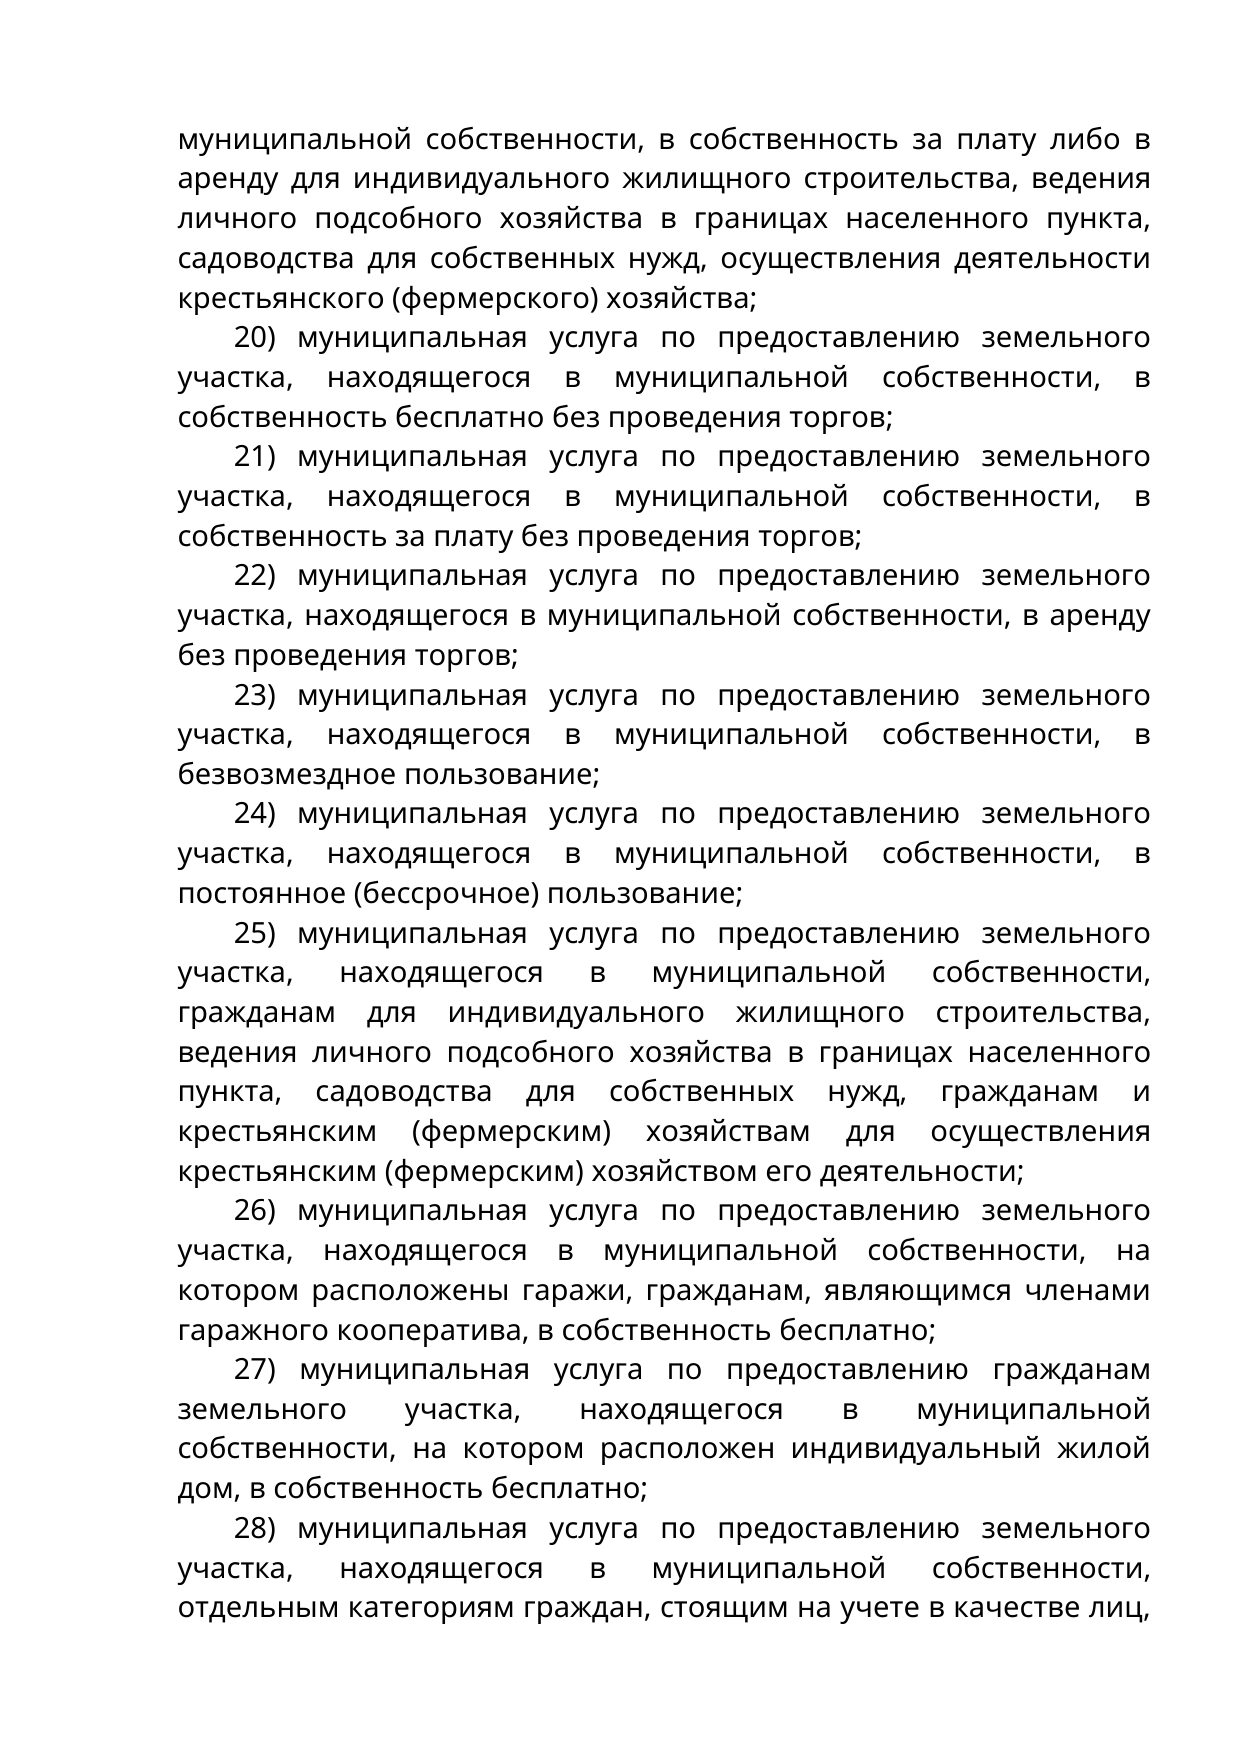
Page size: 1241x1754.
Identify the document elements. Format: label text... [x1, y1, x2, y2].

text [177, 118, 1152, 317]
text 24) муниципальная услуга по предоставлению земельного участка, находящегося в муниципальной собственности, в постоянное (бессрочное) пользование; [177, 793, 1152, 912]
text 26) муниципальная услуга по предоставлению земельного участка, находящегося в муниципальной собственности, на котором расположены гаражи, гражданам, являющимся членами гаражного кооператива, в собственность бесплатно; [177, 1190, 1152, 1348]
text 21) муниципальная услуга по предоставлению земельного участка, находящегося в муниципальной собственности, в собственность за плату без проведения торгов; [177, 436, 1152, 555]
text 23) муниципальная услуга по предоставлению земельного участка, находящегося в муниципальной собственности, в безвозмездное пользование; [177, 674, 1152, 793]
text 25) муниципальная услуга по предоставлению земельного участка, находящегося в муниципальной собственности, гражданам для индивидуального жилищного строительства, ведения личного подсобного хозяйства в границах населенного пункта, садоводства для собственных нужд, гражданам и крестьянским (фермерским) хозяйствам для осуществления крестьянским (фермерским) хозяйством его деятельности; [177, 912, 1152, 1190]
text 20) муниципальная услуга по предоставлению земельного участка, находящегося в муниципальной собственности, в собственность бесплатно без проведения торгов; [177, 317, 1152, 436]
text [177, 1507, 1152, 1626]
text 22) муниципальная услуга по предоставлению земельного участка, находящегося в муниципальной собственности, в аренду без проведения торгов; [177, 555, 1152, 674]
text 27) муниципальная услуга по предоставлению гражданам земельного участка, находящегося в муниципальной собственности, на котором расположен индивидуальный жилой дом, в собственность бесплатно; [177, 1348, 1152, 1507]
